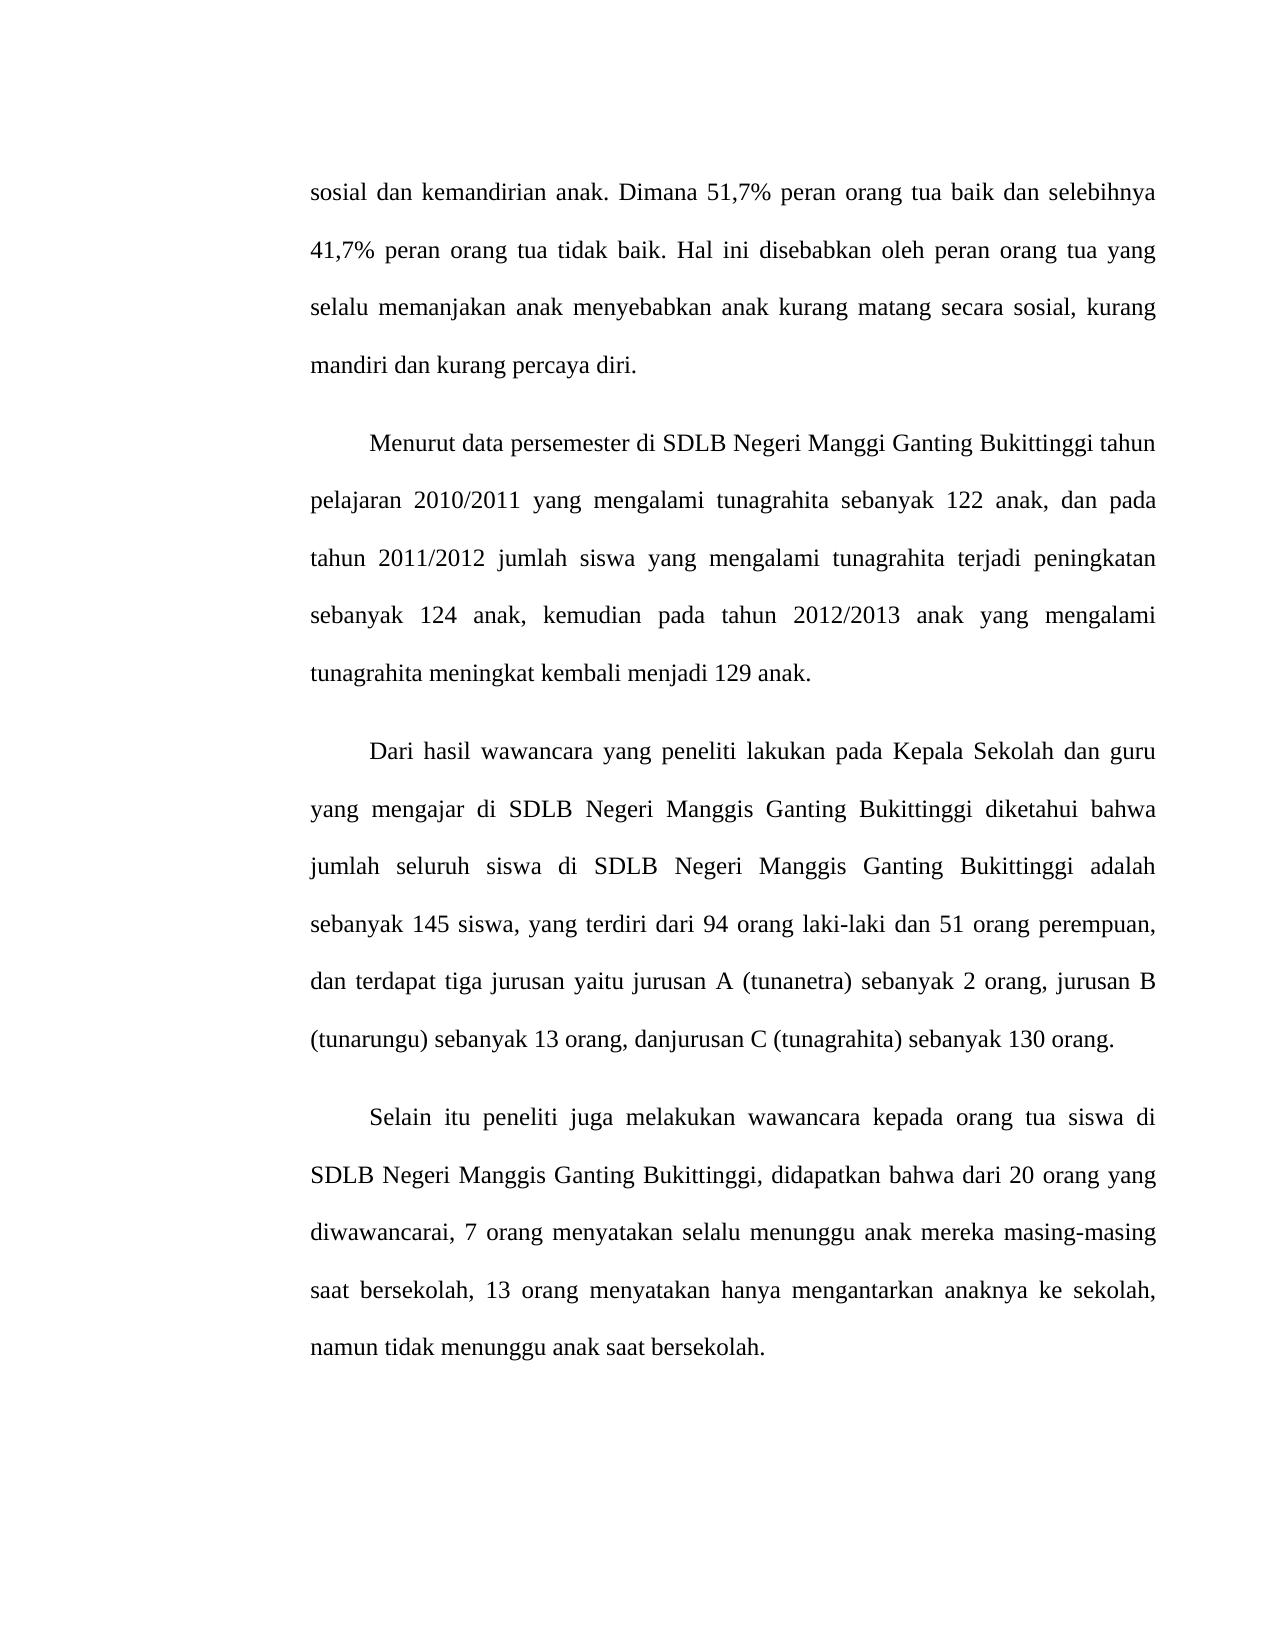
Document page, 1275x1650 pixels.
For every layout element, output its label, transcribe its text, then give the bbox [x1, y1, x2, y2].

text Menurut data persemester di SDLB Negeri Manggi Ganting Bukittinggi tahun pelajaran 2010/2011 yang mengalami tunagrahita sebanyak 122 anak, dan pada tahun 2011/2012 jumlah siswa yang mengalami tunagrahita terjadi peningkatan sebanyak 124 anak, kemudian pada tahun 2012/2013 anak yang mengalami tunagrahita meningkat kembali menjadi 129 anak. [310, 428, 1157, 687]
text Selain itu peneliti juga melakukan wawancara kepada orang tua siswa di SDLB Negeri Manggis Ganting Bukittinggi, didapatkan bahwa dari 20 orang yang diwawancarai, 7 orang menyatakan selalu menunggu anak mereka masing-masing saat bersekolah, 13 orang menyatakan hanya mengantarkan anaknya ke sekolah, namun tidak menunggu anak saat bersekolah. [310, 1102, 1157, 1361]
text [310, 177, 1157, 378]
text Dari hasil wawancara yang peneliti lakukan pada Kepala Sekolah dan guru yang mengajar di SDLB Negeri Manggis Ganting Bukittinggi diketahui bahwa jumlah seluruh siswa di SDLB Negeri Manggis Ganting Bukittinggi adalah sebanyak 145 siswa, yang terdiri dari 94 orang laki-laki dan 51 orang perempuan, dan terdapat tiga jurusan yaitu jurusan A (tunanetra) sebanyak 2 orang, jurusan B (tunarungu) sebanyak 13 orang, danjurusan C (tunagrahita) sebanyak 130 orang. [310, 736, 1157, 1053]
